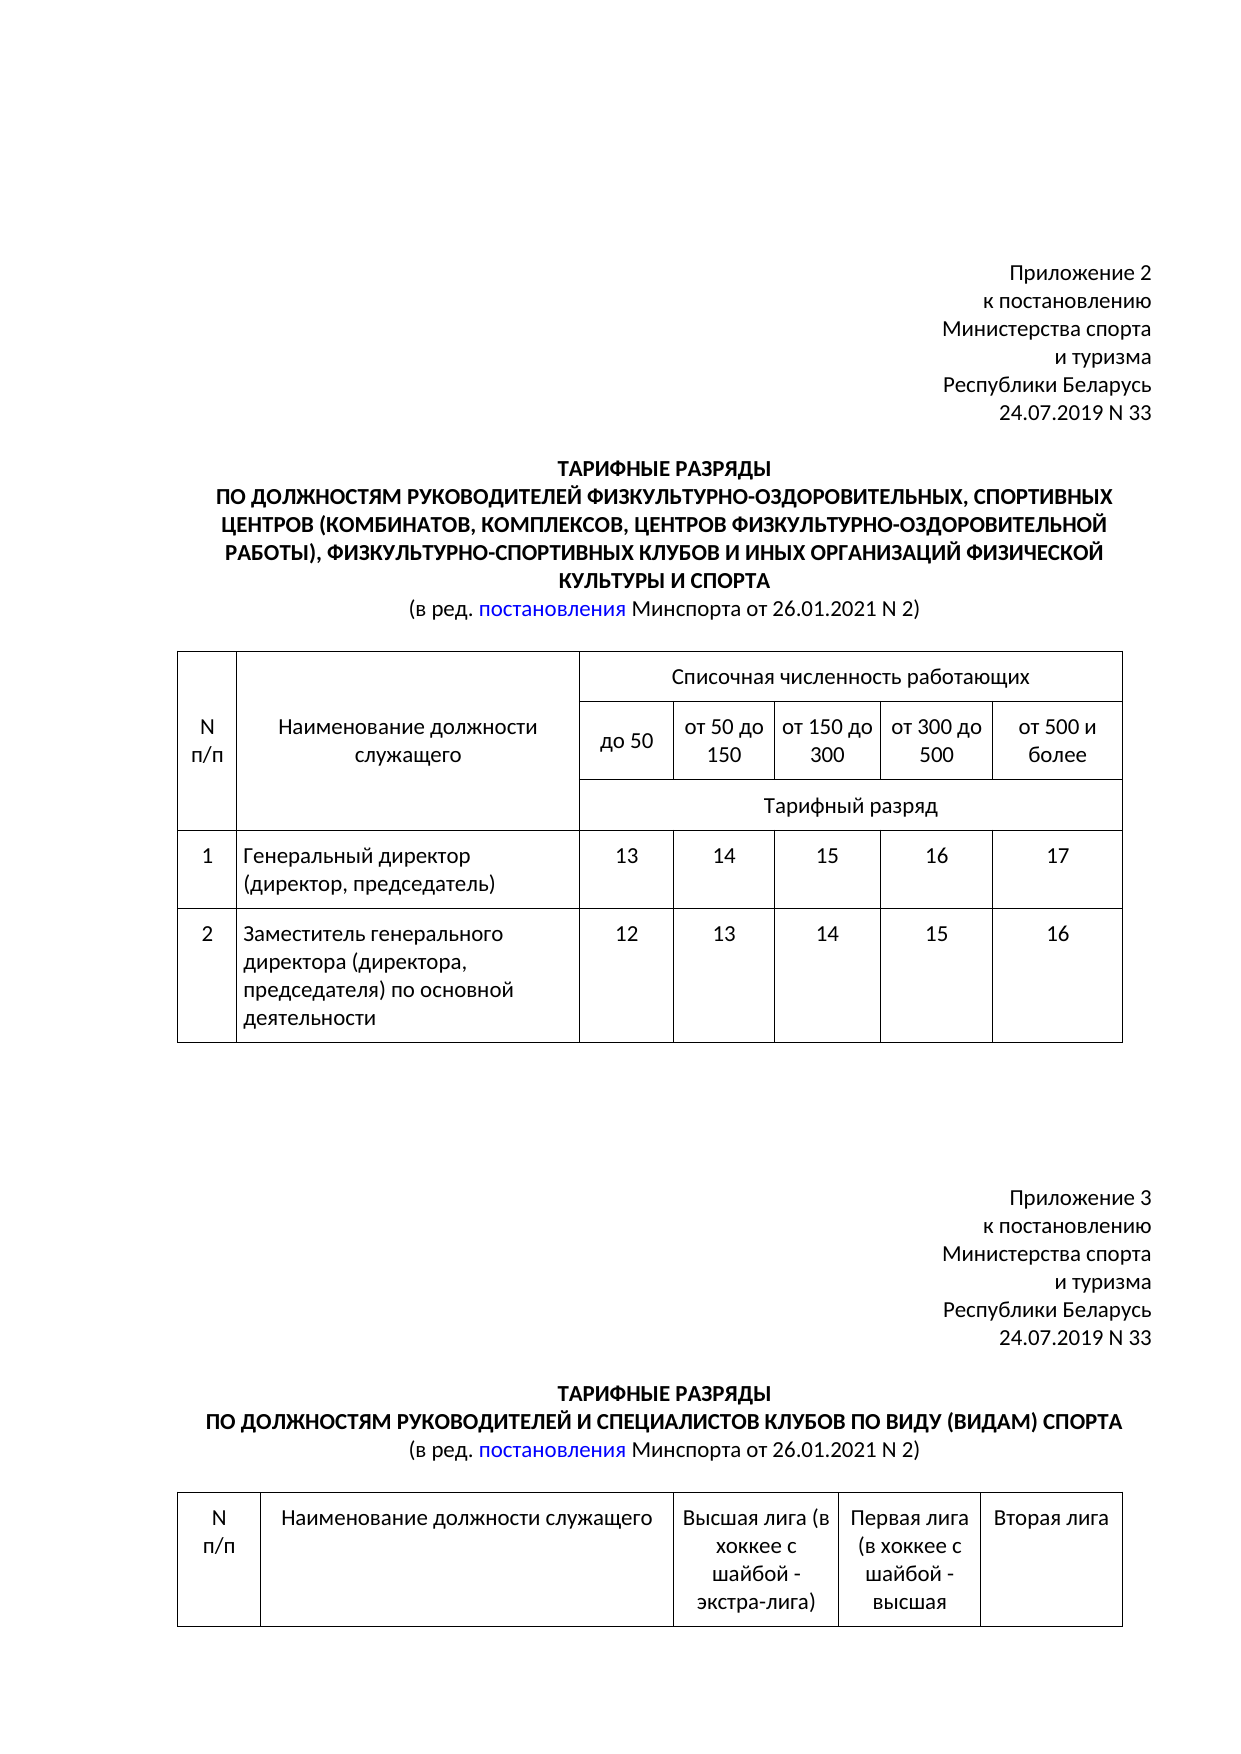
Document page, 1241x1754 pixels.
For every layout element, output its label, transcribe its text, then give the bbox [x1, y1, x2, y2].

table_cell Тарифный разряд [580, 780, 1122, 829]
table_header Списочная численность работающих [580, 652, 1122, 701]
table_cell 17 [993, 831, 1122, 908]
text Министерства спорта [177, 314, 1152, 342]
text 24.07.2019 N 33 [177, 1323, 1152, 1351]
table_cell 13 [674, 909, 774, 1042]
text Республики Беларусь [177, 1295, 1152, 1323]
table_cell 16 [993, 909, 1122, 1042]
table_cell от 300 до 500 [881, 702, 992, 779]
table_cell 14 [674, 831, 774, 908]
title ПО ДОЛЖНОСТЯМ РУКОВОДИТЕЛЕЙ ФИЗКУЛЬТУРНО-ОЗДОРОВИТЕЛЬНЫХ, СПОРТИВНЫХ ЦЕНТРОВ (КОМБИНАТОВ, КОМПЛЕКСОВ, ЦЕНТРОВ ФИЗКУЛЬТУРНО-ОЗДОРОВИТЕЛЬНОЙ РАБОТЫ), ФИЗКУЛЬТУРНО-СПОРТИВНЫХ КЛУБОВ И ИНЫХ ОРГАНИЗАЦИЙ ФИЗИЧЕСКОЙ КУЛЬТУРЫ И СПОРТА [177, 482, 1152, 594]
table_cell 12 [580, 909, 673, 1042]
text и туризма [177, 342, 1152, 370]
title ТАРИФНЫЕ РАЗРЯДЫ [177, 454, 1152, 482]
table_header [674, 1493, 838, 1626]
table_cell 15 [775, 831, 880, 908]
table_cell от 500 и более [993, 702, 1122, 779]
text Министерства спорта [177, 1239, 1152, 1267]
table_cell 16 [881, 831, 992, 908]
text (в ред. постановления Минспорта от 26.01.2021 N 2) [177, 594, 1152, 622]
text (в ред. постановления Минспорта от 26.01.2021 N 2) [177, 1436, 1152, 1463]
text Приложение 3 [177, 1183, 1152, 1211]
table_header Вторая лига [981, 1493, 1122, 1626]
title ПО ДОЛЖНОСТЯМ РУКОВОДИТЕЛЕЙ И СПЕЦИАЛИСТОВ КЛУБОВ ПО ВИДУ (ВИДАМ) СПОРТА [177, 1407, 1152, 1436]
table_header N п/п [178, 652, 236, 829]
table_cell от 50 до 150 [674, 702, 774, 779]
table_cell 13 [580, 831, 673, 908]
table_cell от 150 до 300 [775, 702, 880, 779]
text Приложение 2 [177, 258, 1152, 286]
text к постановлению [177, 286, 1152, 314]
table_header N п/п [178, 1493, 260, 1626]
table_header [839, 1493, 980, 1626]
text Республики Беларусь [177, 370, 1152, 398]
text и туризма [177, 1267, 1152, 1295]
table_cell 1 [178, 831, 236, 908]
table_cell 2 [178, 909, 236, 1042]
table_header Наименование должности служащего [237, 652, 579, 829]
table_cell до 50 [580, 702, 673, 779]
table_cell 15 [881, 909, 992, 1042]
table_cell Генеральный директор (директор, председатель) [237, 831, 579, 908]
table_cell Заместитель генерального директора (директора, председателя) по основной деятельности [237, 909, 579, 1042]
title ТАРИФНЫЕ РАЗРЯДЫ [177, 1379, 1152, 1407]
table_cell 14 [775, 909, 880, 1042]
text к постановлению [177, 1211, 1152, 1239]
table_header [261, 1493, 673, 1626]
text 24.07.2019 N 33 [177, 398, 1152, 426]
